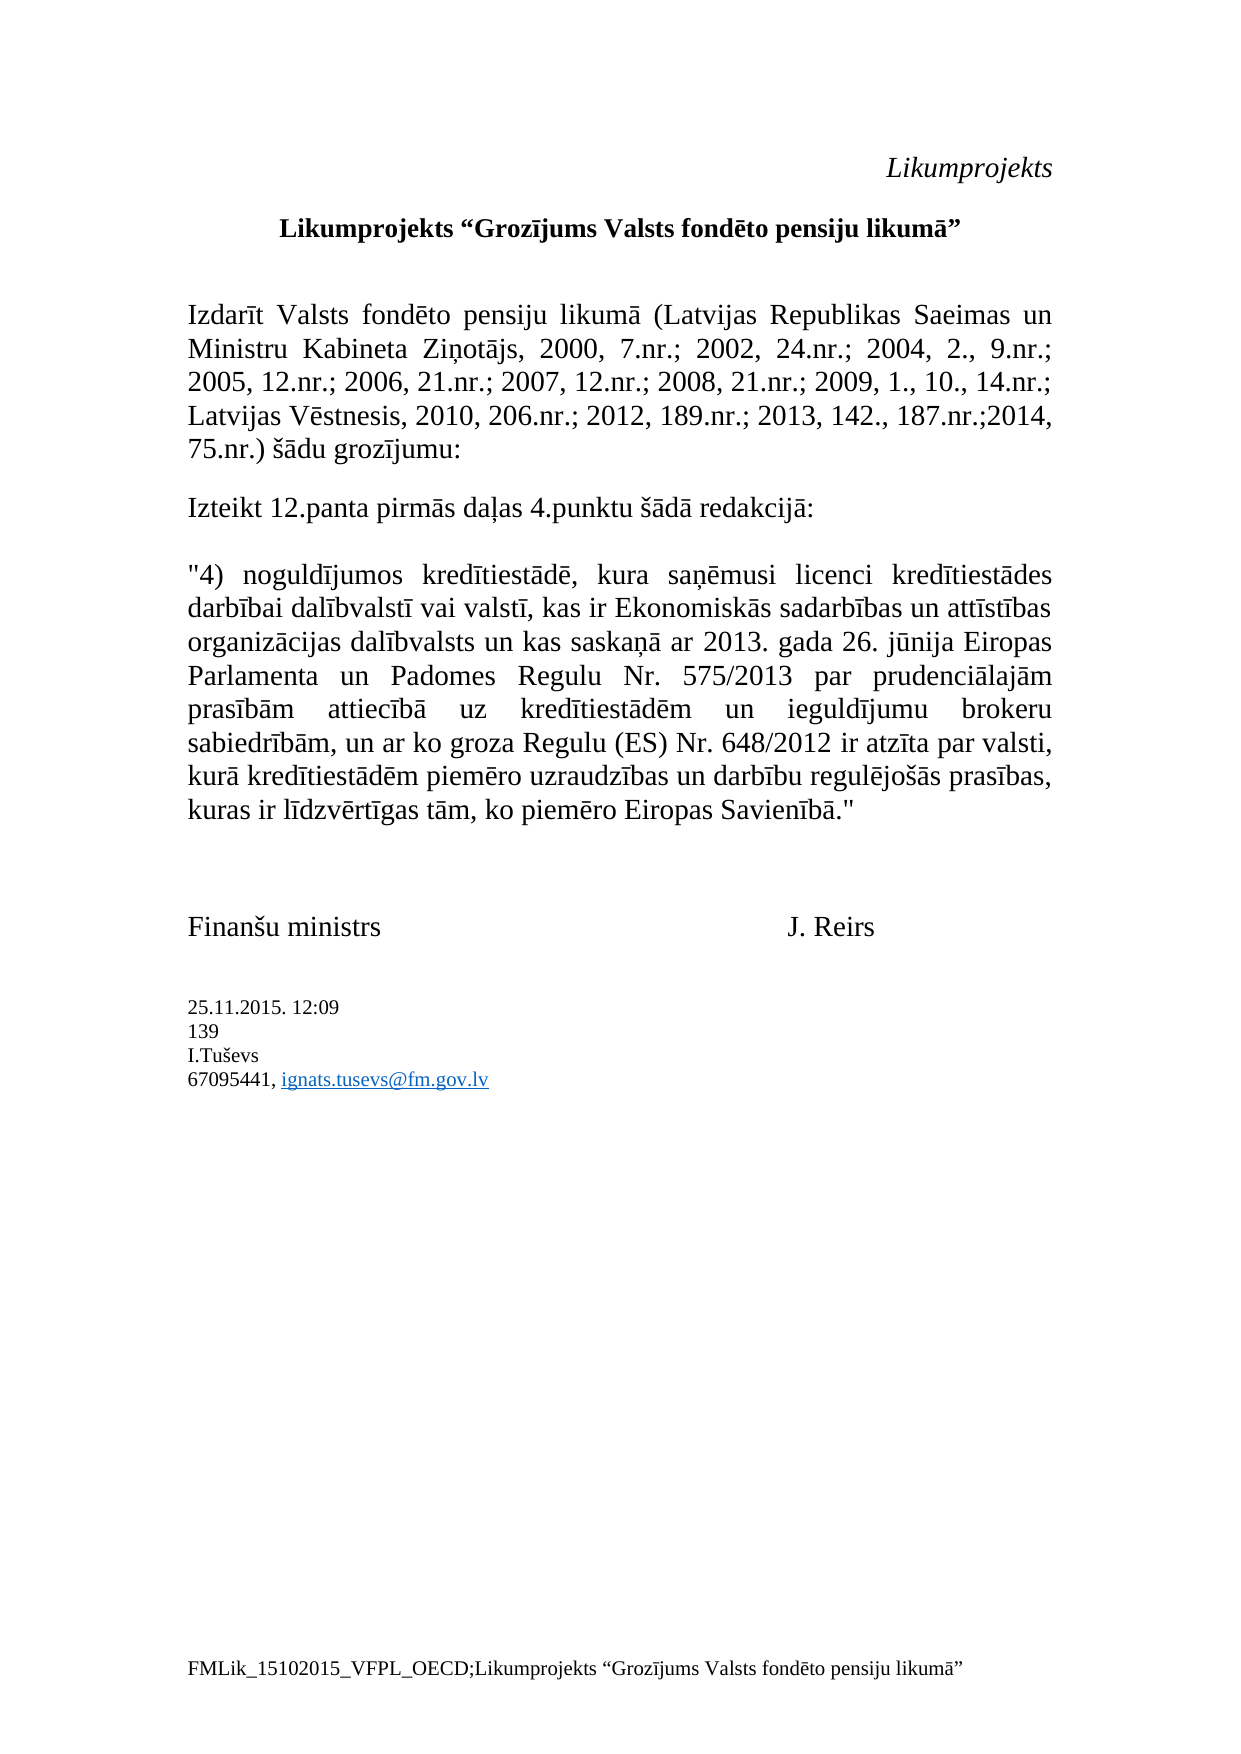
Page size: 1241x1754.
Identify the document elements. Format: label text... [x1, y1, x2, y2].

text Finanšu ministrs J. Reirs [187, 909, 1053, 942]
text Likumprojekts [187, 150, 1053, 183]
text Izdarīt Valsts fondēto pensiju likumā (Latvijas Republikas Saeimas un Ministru Kabineta Ziņotājs, 2000, 7.nr.; 2002, 24.nr.; 2004, 2., 9.nr.; 2005, 12.nr.; 2006, 21.nr.; 2007, 12.nr.; 2008, 21.nr.; 2009, 1., 10., 14.nr.; Latvijas Vēstnesis, 2010, 206.nr.; 2012, 189.nr.; 2013, 142., 187.nr.;2014, 75.nr.) šādu grozījumu: [187, 297, 1053, 465]
text 25.11.2015. 12:09 [187, 995, 1053, 1019]
text I.Tuševs [187, 1043, 1053, 1067]
text Izteikt 12.panta pirmās daļas 4.punktu šādā redakcijā: [187, 490, 1053, 523]
text Likumprojekts “Grozījums Valsts fondēto pensiju likumā” [187, 212, 1053, 243]
text "4) noguldījumos kredītiestādē, kura saņēmusi licenci kredītiestādes darbībai dalībvalstī vai valstī, kas ir Ekonomiskās sadarbības un attīstības organizācijas dalībvalsts un kas saskaņā ar 2013. gada 26. jūnija Eiropas Parlamenta un Padomes Regulu Nr. 575/2013 par prudenciālajām prasībām attiecībā uz kredītiestādēm un ieguldījumu brokeru sabiedrībām, un ar ko groza Regulu (ES) Nr. 648/2012 ir atzīta par valsti, kurā kredītiestādēm piemēro uzraudzības un darbību regulējošās prasības, kuras ir līdzvērtīgas tām, ko piemēro Eiropas Savienībā." [187, 557, 1053, 825]
text 67095441, ignats.tusevs@fm.gov.lv [187, 1067, 1053, 1091]
text 139 [187, 1019, 1053, 1043]
